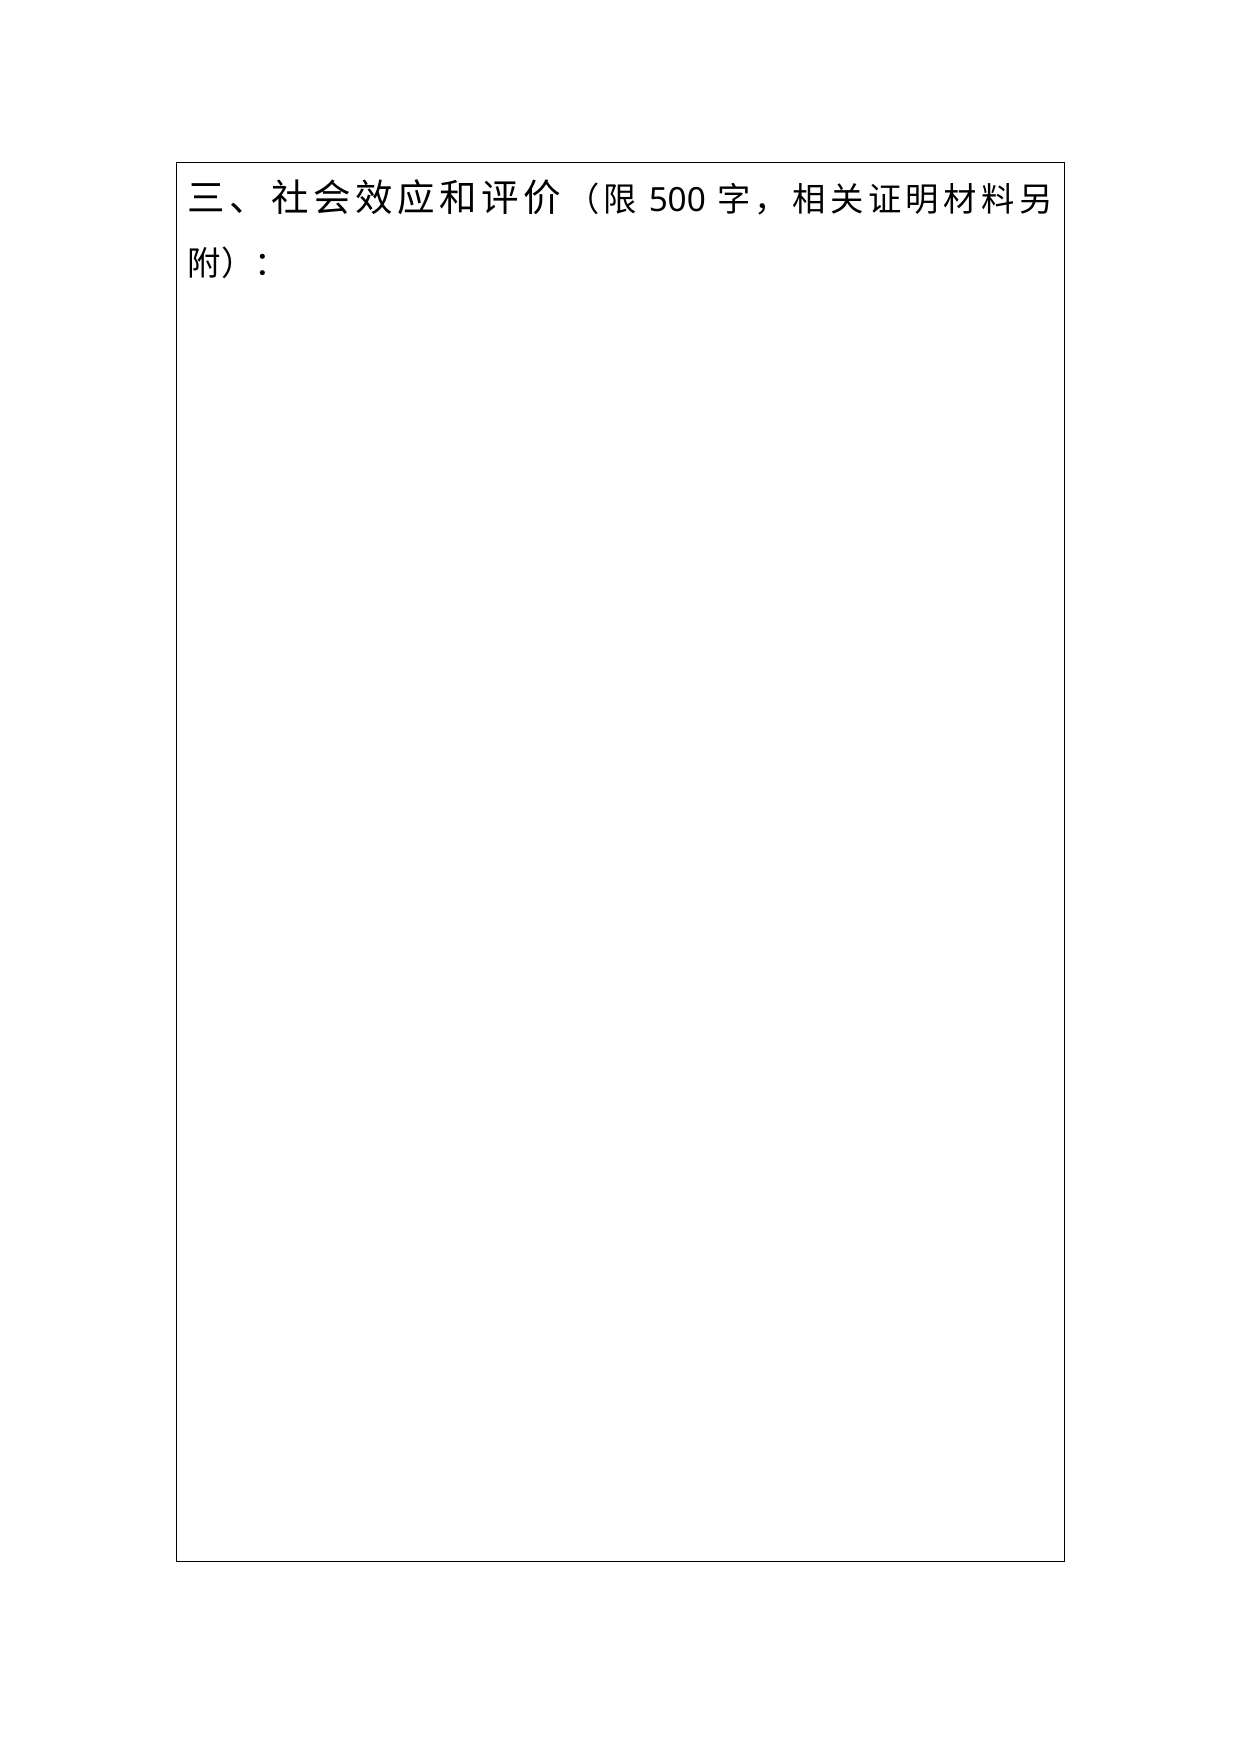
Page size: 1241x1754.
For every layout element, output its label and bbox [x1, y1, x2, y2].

table_cell [177, 163, 1064, 1561]
